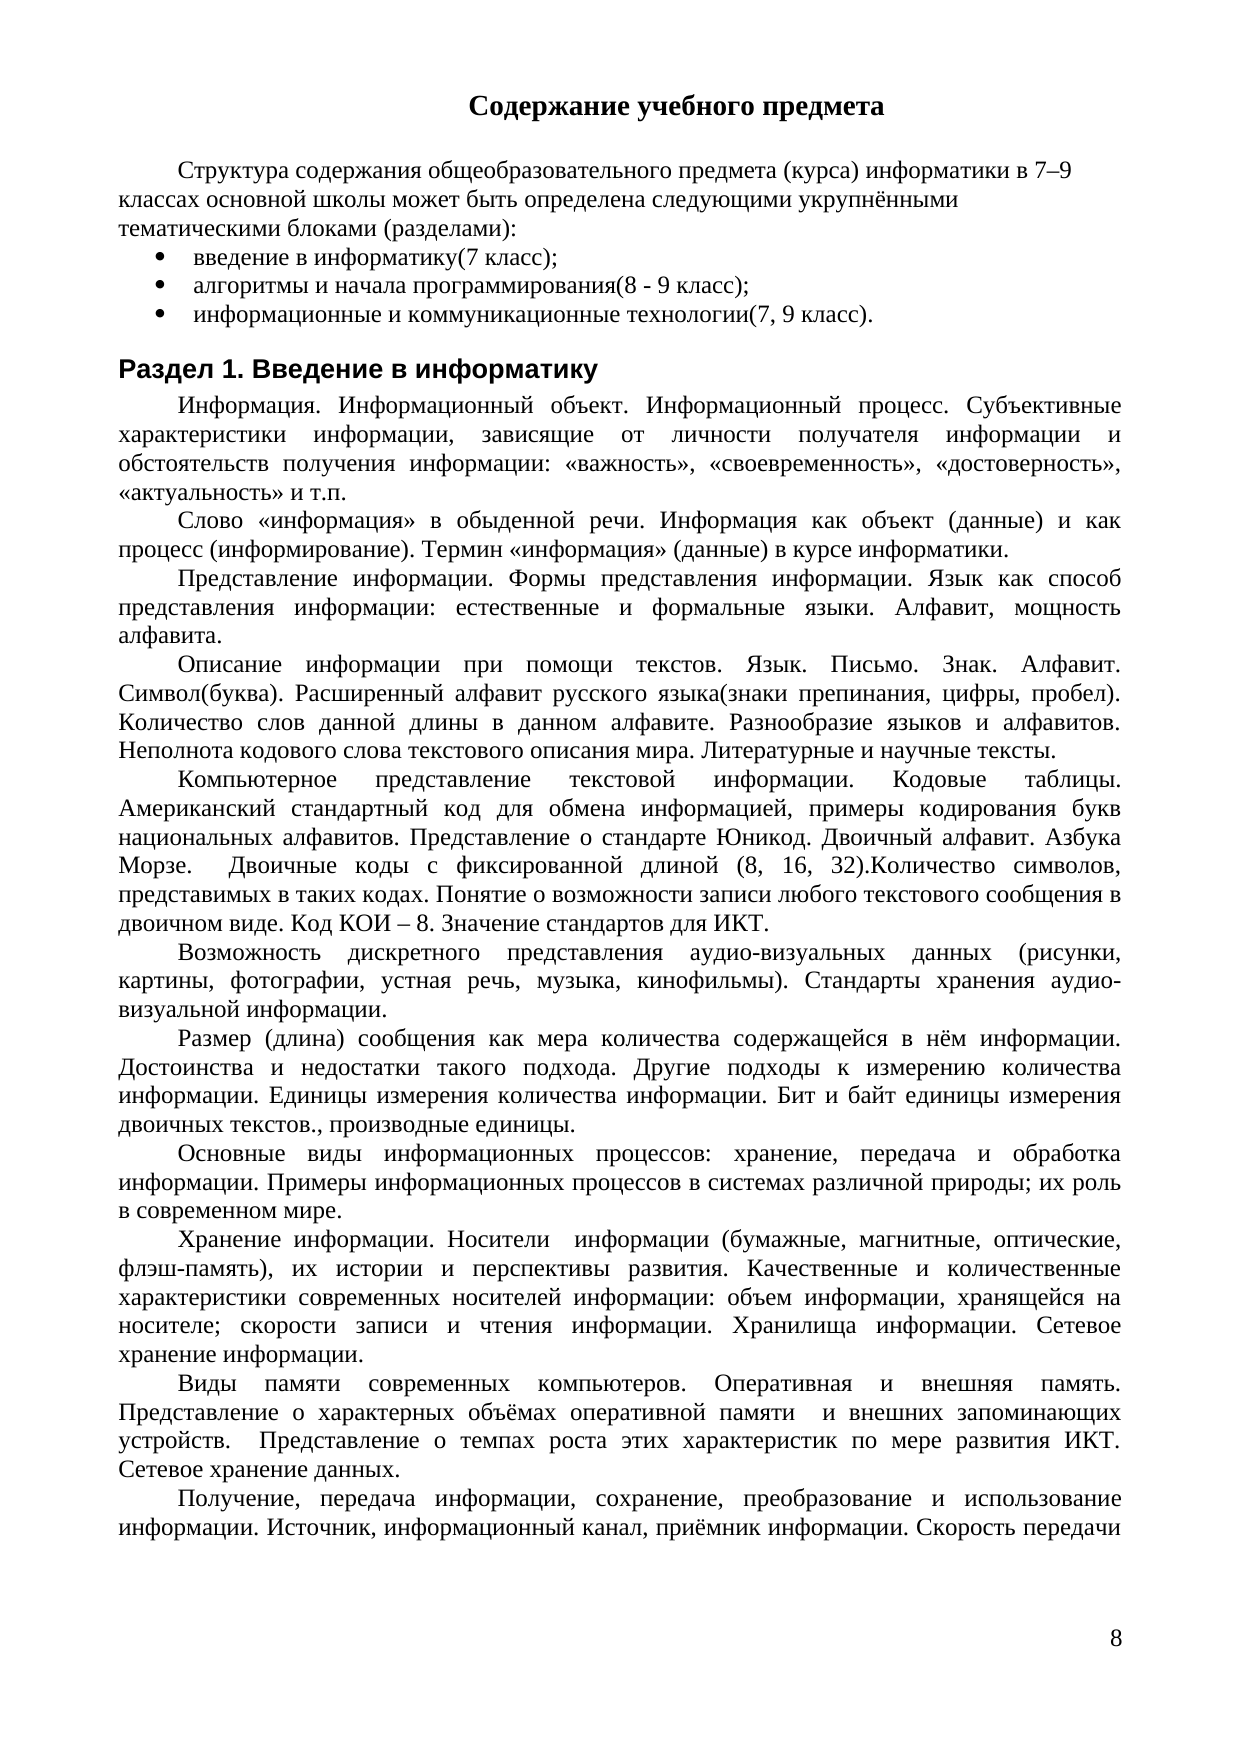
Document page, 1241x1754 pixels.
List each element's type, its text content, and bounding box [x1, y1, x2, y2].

text Слово «информация» в обыденной речи. Информация как объект (данные) и как процесс (информирование). Термин «информация» (данные) в курсе информатики. [118, 506, 1122, 563]
text Размер (длина) сообщения как мера количества содержащейся в нём информации. Достоинства и недостатки такого подхода. Другие подходы к измерению количества информации. Единицы измерения количества информации. Бит и байт единицы измерения двоичных текстов., производные единицы. [118, 1023, 1122, 1138]
list информационные и коммуникационные технологии(7, 9 класс). [156, 299, 1122, 328]
text Компьютерное представление текстовой информации. Кодовые таблицы. Американский стандартный код для обмена информацией, примеры кодирования букв национальных алфавитов. Представление о стандарте Юникод. Двоичный алфавит. Азбука Морзе. Двоичные коды с фиксированной длиной (8, 16, 32).Количество символов, представимых в таких кодах. Понятие о возможности записи любого текстового сообщения в двоичном виде. Код КОИ – 8. Значение стандартов для ИКТ. [118, 764, 1122, 937]
text Структура содержания общеобразовательного предмета (курса) информатики в 7–9 классах основной школы может быть определена следующими укрупнёнными тематическими блоками (разделами): [118, 156, 1122, 242]
list алгоритмы и начала программирования(8 - 9 класс); [156, 271, 1122, 299]
text Информация. Информационный объект. Информационный процесс. Субъективные характеристики информации, зависящие от личности получателя информации и обстоятельств получения информации: «важность», «своевременность», «достоверность», «актуальность» и т.п. [118, 391, 1122, 506]
list Содержание учебного предмета [231, 88, 1122, 122]
subtitle Раздел 1. Введение в информатику [118, 353, 1122, 384]
text Хранение информации. Носители информации (бумажные, магнитные, оптические, флэш-память), их истории и перспективы развития. Качественные и количественные характеристики современных носителей информации: объем информации, хранящейся на носителе; скорости записи и чтения информации. Хранилища информации. Сетевое хранение информации. [118, 1224, 1122, 1368]
text Виды памяти современных компьютеров. Оперативная и внешняя память. Представление о характерных объёмах оперативной памяти и внешних запоминающих устройств. Представление о темпах роста этих характеристик по мере развития ИКТ. Сетевое хранение данных. [118, 1368, 1122, 1483]
text Возможность дискретного представления аудио-визуальных данных (рисунки, картины, фотографии, устная речь, музыка, кинофильмы). Стандарты хранения аудио-визуальной информации. [118, 937, 1122, 1023]
text Основные виды информационных процессов: хранение, передача и обработка информации. Примеры информационных процессов в системах различной природы; их роль в современном мире. [118, 1138, 1122, 1224]
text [118, 1483, 1122, 1541]
text Описание информации при помощи текстов. Язык. Письмо. Знак. Алфавит. Символ(буква). Расширенный алфавит русского языка(знаки препинания, цифры, пробел). Количество слов данной длины в данном алфавите. Разнообразие языков и алфавитов. Неполнота кодового слова текстового описания мира. Литературные и научные тексты. [118, 649, 1122, 764]
text Представление информации. Формы представления информации. Язык как способ представления информации: естественные и формальные языки. Алфавит, мощность алфавита. [118, 563, 1122, 649]
list введение в информатику(7 класс); [156, 242, 1122, 271]
